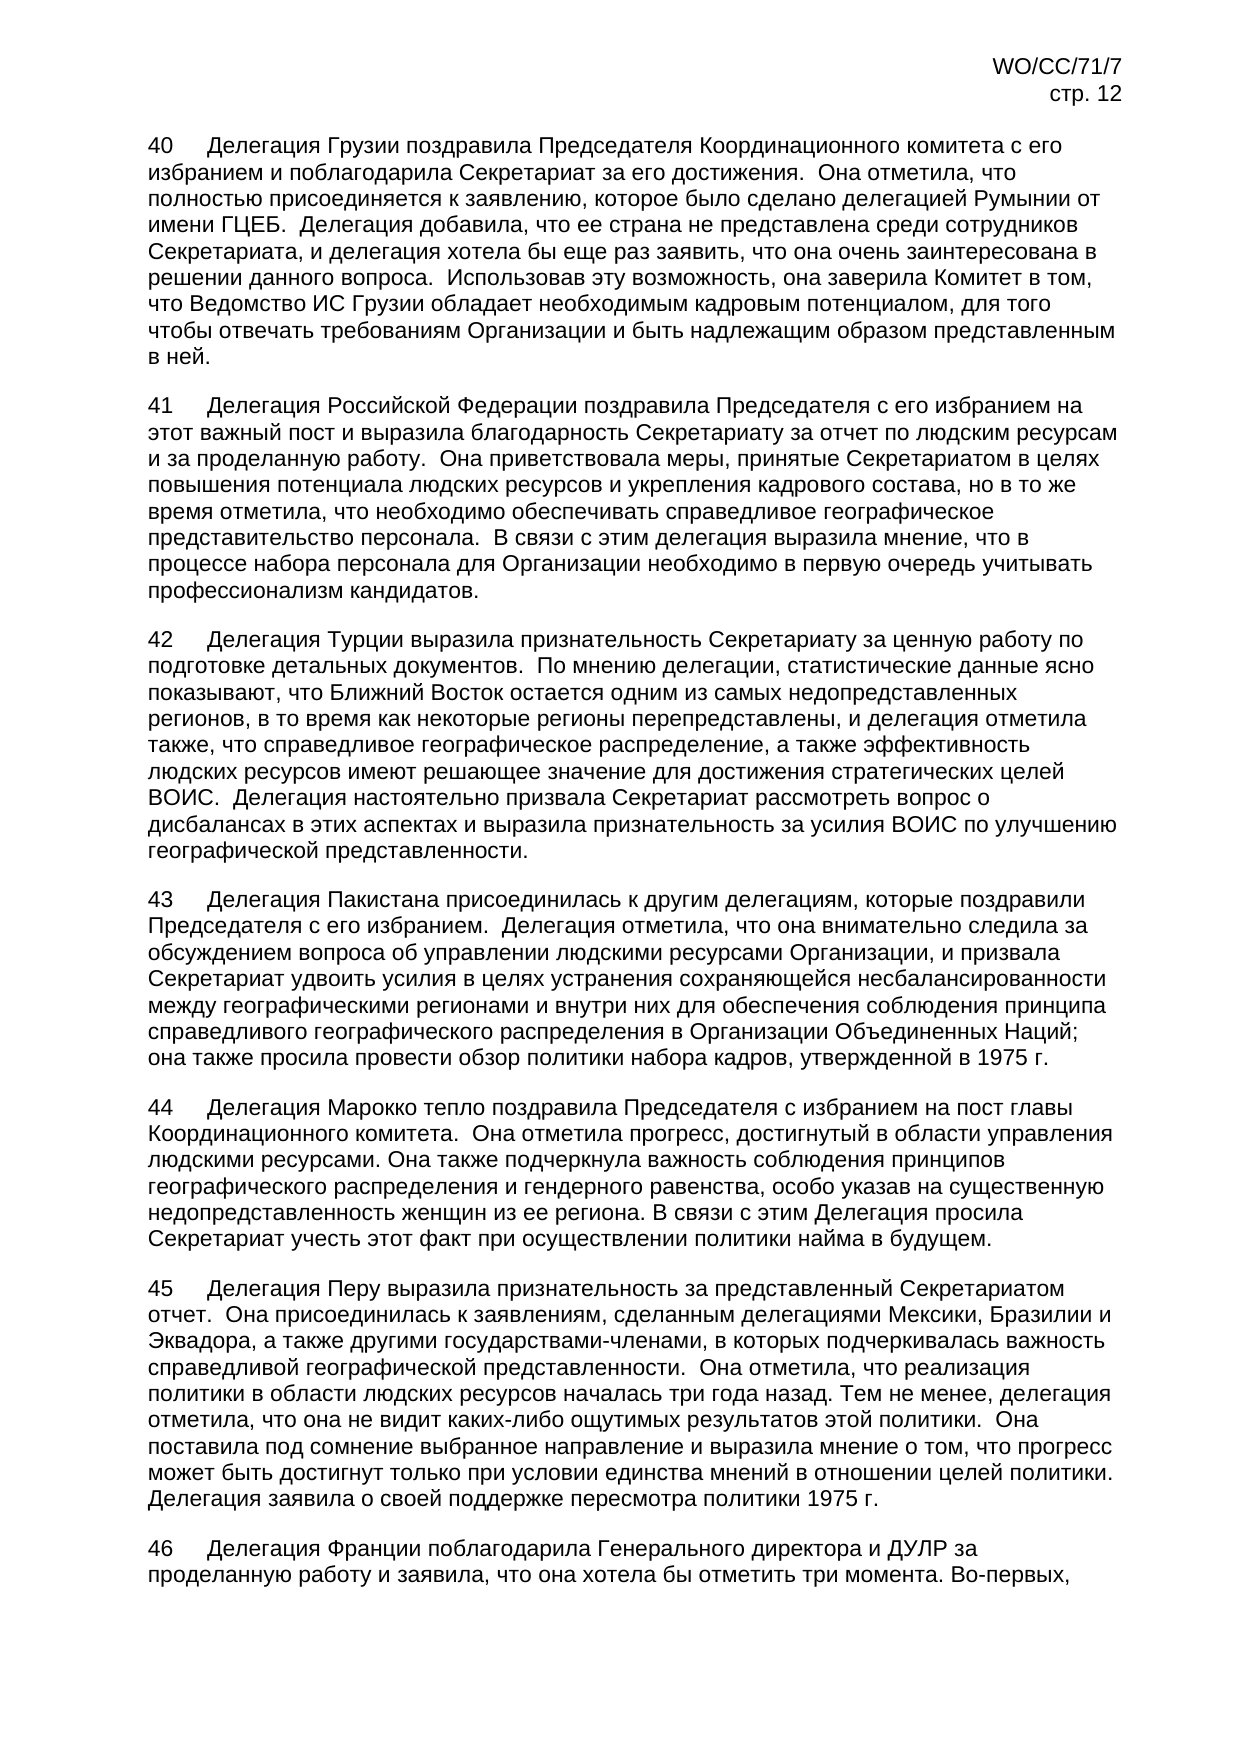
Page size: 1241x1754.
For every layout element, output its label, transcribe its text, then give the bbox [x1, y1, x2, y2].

list Делегация Пакистана присоединилась к другим делегациям, которые поздравили Председателя с его избранием. Делегация отметила, что она внимательно следила за обсуждением вопроса об управлении людскими ресурсами Организации, и призвала Секретариат удвоить усилия в целях устранения сохраняющейся несбалансированности между географическими регионами и внутри них для обеспечения соблюдения принципа справедливого географического распределения в Организации Объединенных Наций; она также просила провести обзор политики набора кадров, утвержденной в 1975 г. [148, 886, 1122, 1071]
list Делегация Грузии поздравила Председателя Координационного комитета с его избранием и поблагодарила Секретариат за его достижения. Она отметила, что полностью присоединяется к заявлению, которое было сделано делегацией Румынии от имени ГЦЕБ. Делегация добавила, что ее страна не представлена среди сотрудников Секретариата, и делегация хотела бы еще раз заявить, что она очень заинтересована в решении данного вопроса. Использовав эту возможность, она заверила Комитет в том, что Ведомство ИС Грузии обладает необходимым кадровым потенциалом, для того чтобы отвечать требованиям Организации и быть надлежащим образом представленным в ней. [148, 132, 1122, 369]
list Делегация Марокко тепло поздравила Председателя с избранием на пост главы Координационного комитета. Она отметила прогресс, достигнутый в области управления людскими ресурсами. Она также подчеркнула важность соблюдения принципов географического распределения и гендерного равенства, особо указав на существенную недопредставленность женщин из ее региона. В связи с этим Делегация просила Секретариат учесть этот факт при осуществлении политики найма в будущем. [148, 1093, 1122, 1252]
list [148, 1535, 1122, 1587]
list Делегация Турции выразила признательность Секретариату за ценную работу по подготовке детальных документов. По мнению делегации, статистические данные ясно показывают, что Ближний Восток остается одним из самых недопредставленных регионов, в то время как некоторые регионы перепредставлены, и делегация отметила также, что справедливое географическое распределение, а также эффективность людских ресурсов имеют решающее значение для достижения стратегических целей ВОИС. Делегация настоятельно призвала Секретариат рассмотреть вопрос о дисбалансах в этих аспектах и выразила признательность за усилия ВОИС по улучшению географической представленности. [148, 626, 1122, 863]
list Делегация Российской Федерации поздравила Председателя с его избранием на этот важный пост и выразила благодарность Секретариату за отчет по людским ресурсам и за проделанную работу. Она приветствовала меры, принятые Секретариатом в целях повышения потенциала людских ресурсов и укрепления кадрового состава, но в то же время отметила, что необходимо обеспечивать справедливое географическое представительство персонала. В связи с этим делегация выразила мнение, что в процессе набора персонала для Организации необходимо в первую очередь учитывать профессионализм кандидатов. [148, 392, 1122, 603]
list Делегация Перу выразила признательность за представленный Секретариатом отчет. Она присоединилась к заявлениям, сделанным делегациями Мексики, Бразилии и Эквадора, а также другими государствами-членами, в которых подчеркивалась важность справедливой географической представленности. Она отметила, что реализация политики в области людских ресурсов началась три года назад. Тем не менее, делегация отметила, что она не видит каких-либо ощутимых результатов этой политики. Она поставила под сомнение выбранное направление и выразила мнение о том, что прогресс может быть достигнут только при условии единства мнений в отношении целей политики. Делегация заявила о своей поддержке пересмотра политики 1975 г. [148, 1274, 1122, 1512]
